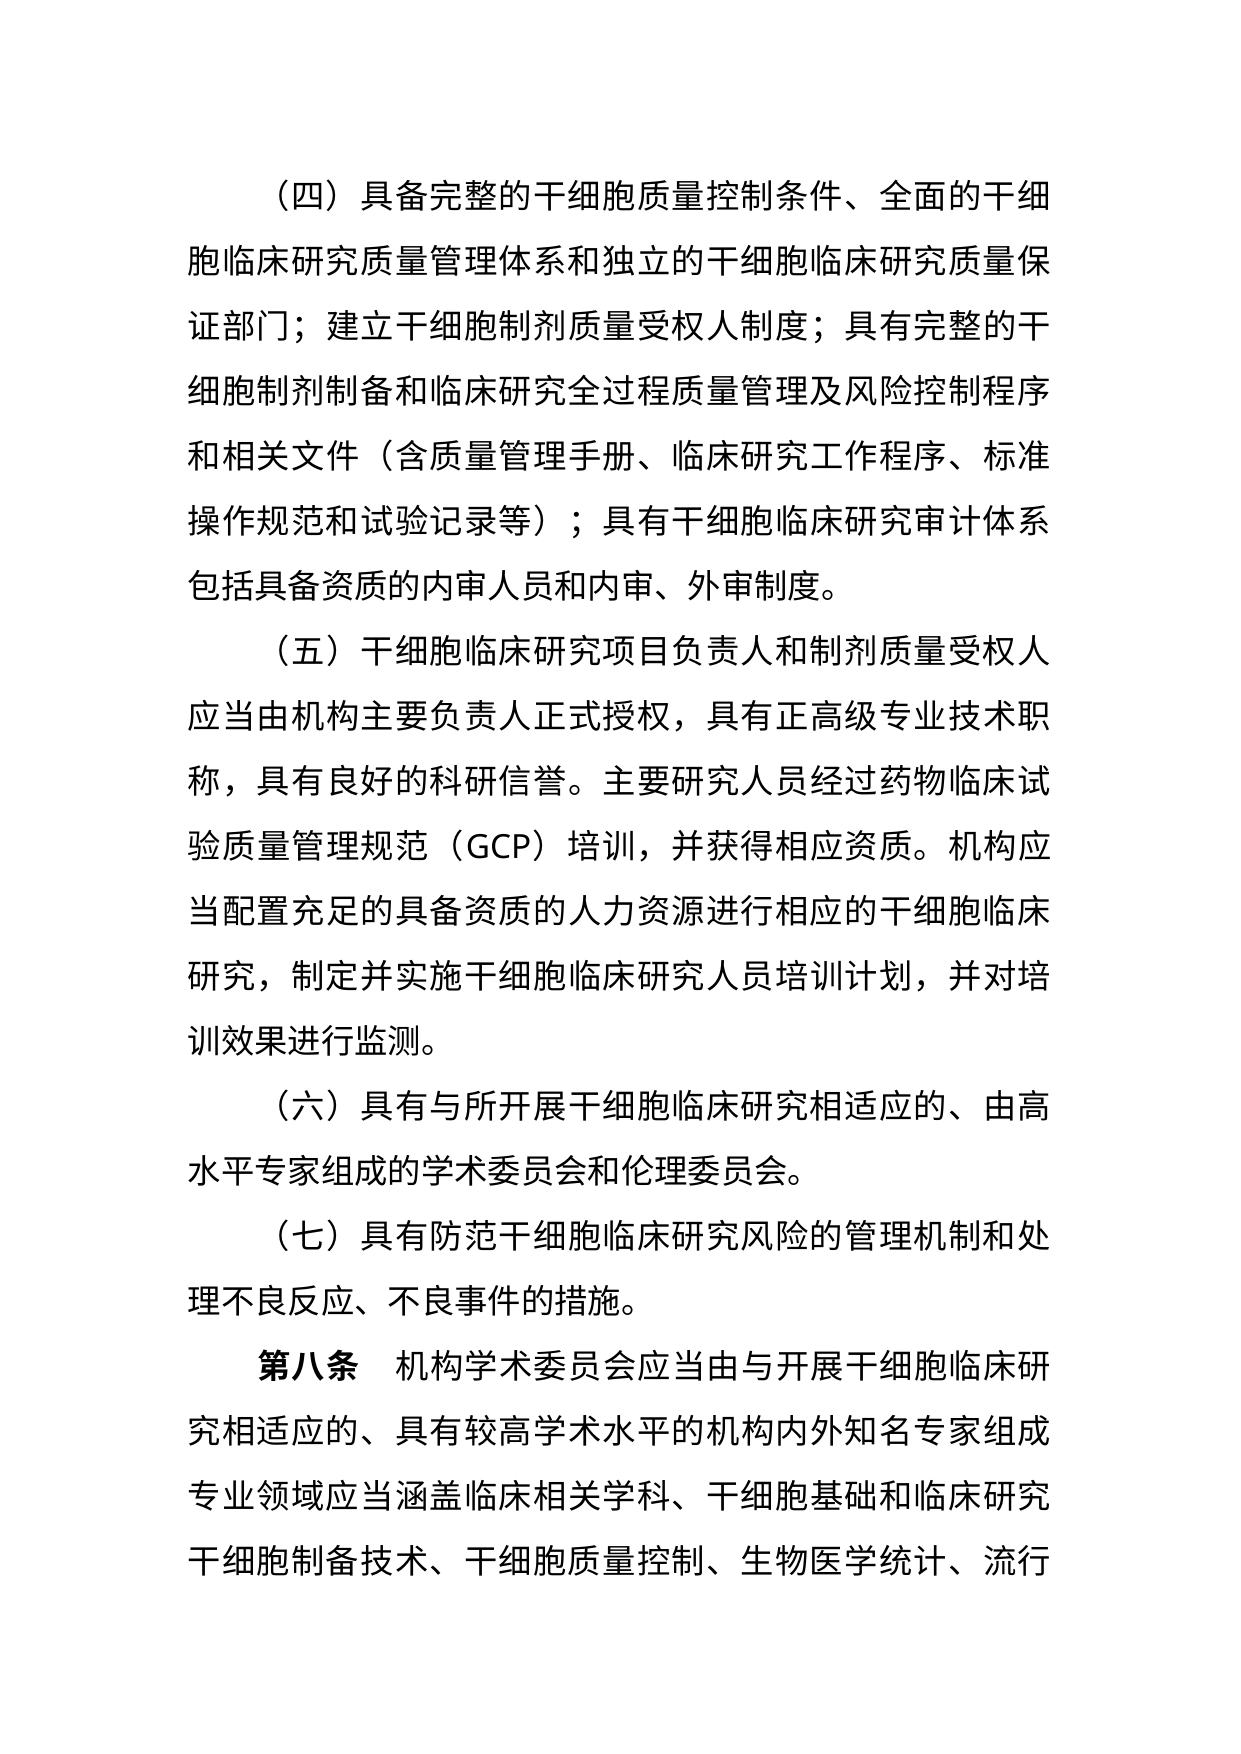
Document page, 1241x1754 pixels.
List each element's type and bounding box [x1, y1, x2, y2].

text [187, 162, 1053, 1072]
text [187, 1072, 1053, 1592]
